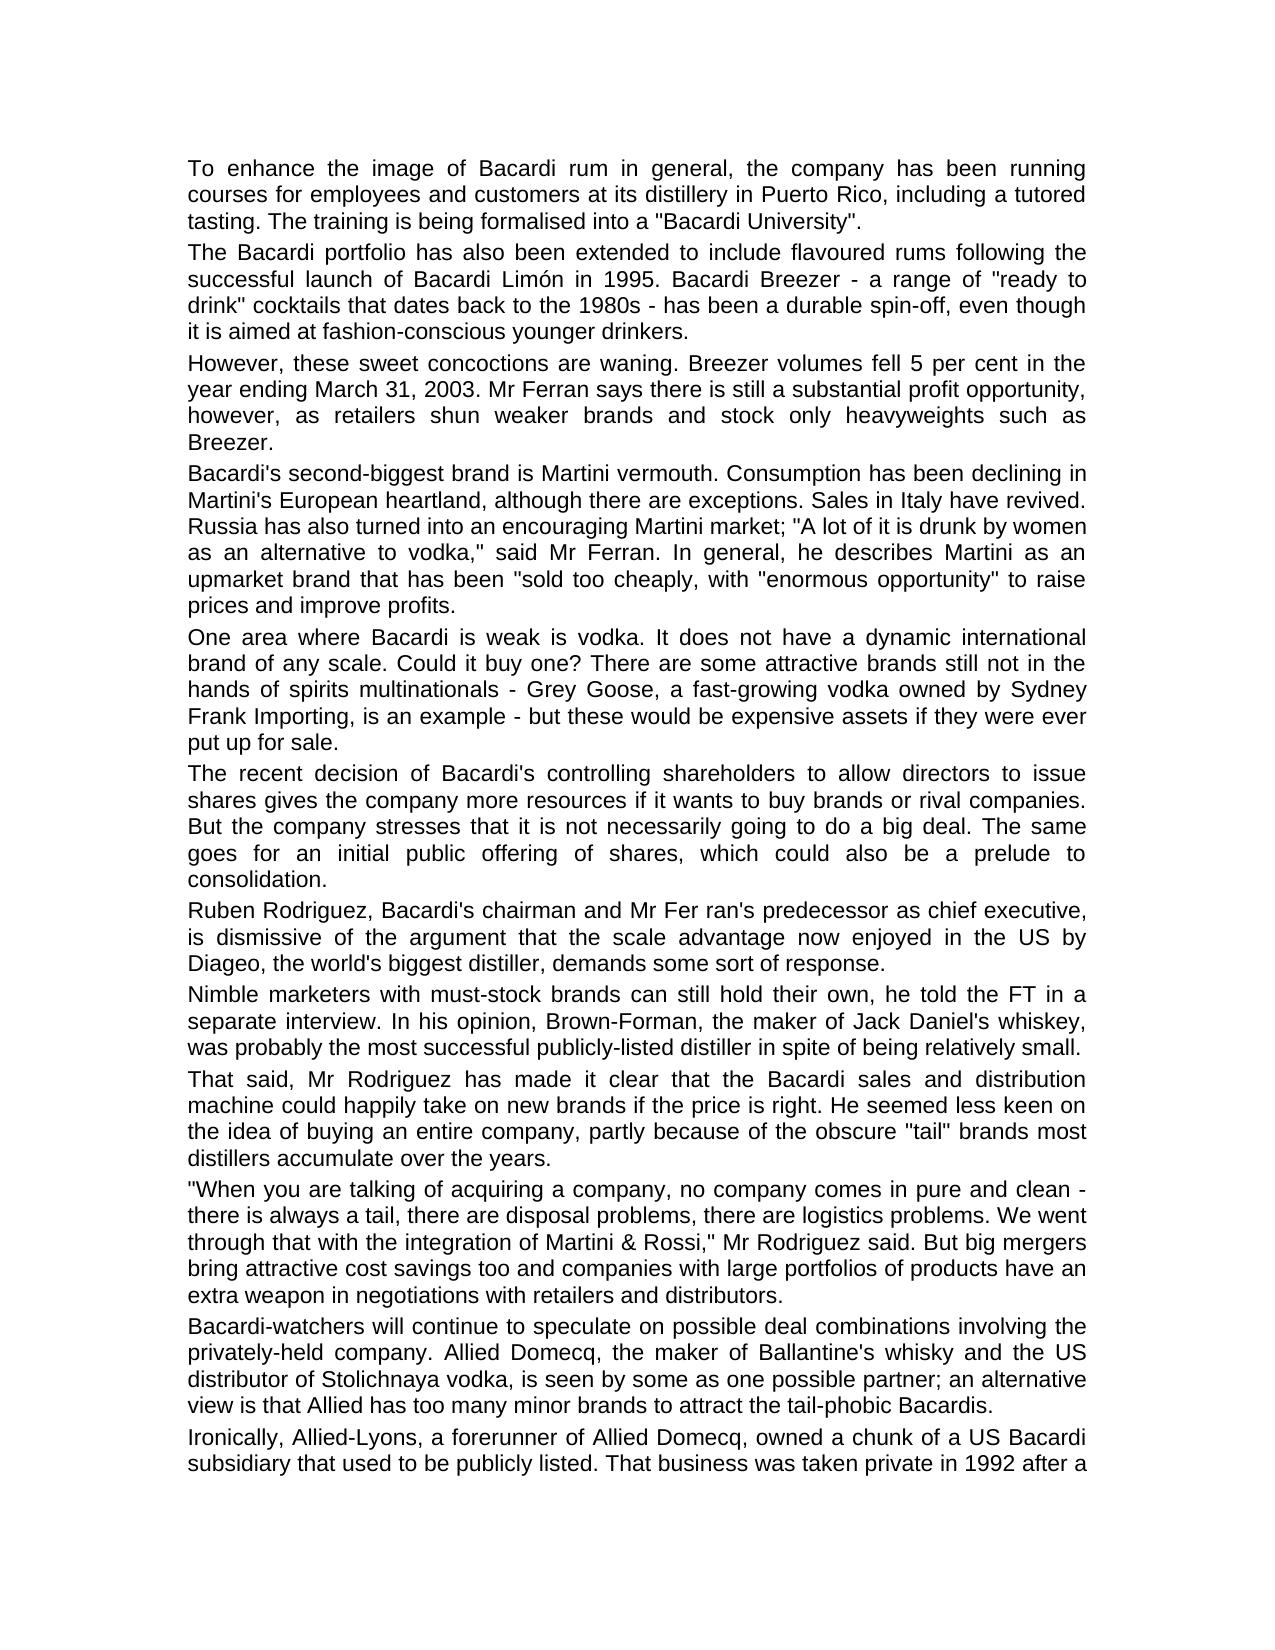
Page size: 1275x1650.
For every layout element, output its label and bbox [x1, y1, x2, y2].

table_cell [188, 150, 1087, 1476]
